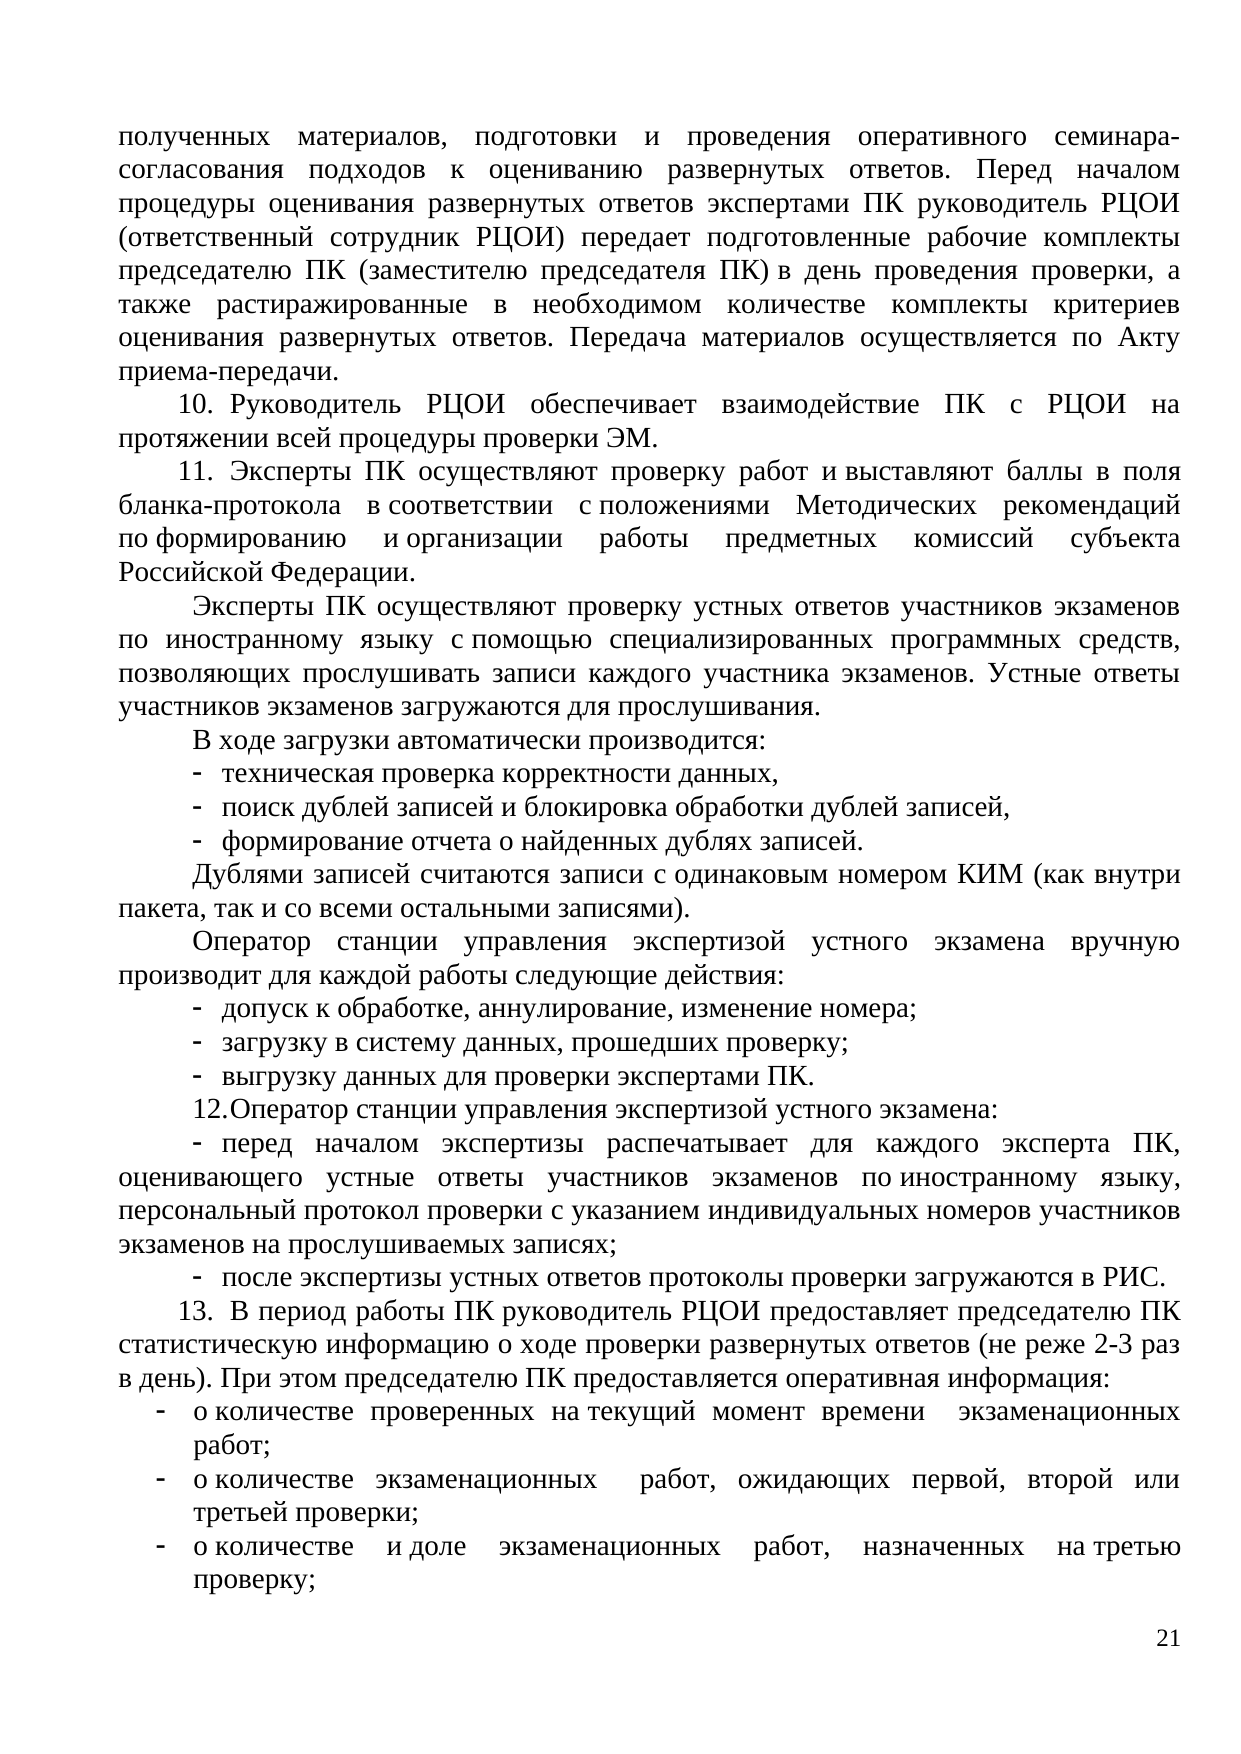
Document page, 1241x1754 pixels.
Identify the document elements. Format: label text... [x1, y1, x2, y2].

list Оператор станции управления экспертизой устного экзамена: [118, 1091, 1181, 1125]
text Оператор станции управления экспертизой устного экзамена вручную производит для каждой работы следующие действия: [118, 923, 1181, 991]
list техническая проверка корректности данных, [118, 755, 1181, 789]
list после экспертизы устных ответов протоколы проверки загружаются в РИС. [118, 1259, 1181, 1293]
list Эксперты ПК осуществляют проверку работ и выставляют баллы в поля бланка-протокола в соответствии с положениями Методических рекомендаций по формированию и организации работы предметных комиссий субъекта Российской Федерации. [118, 453, 1181, 588]
list В период работы ПК руководитель РЦОИ предоставляет председателю ПК статистическую информацию о ходе проверки развернутых ответов (не реже 2-3 раз в день). При этом председателю ПК предоставляется оперативная информация: [118, 1293, 1181, 1393]
list о количестве экзаменационных работ, ожидающих первой, второй или третьей проверки; [156, 1461, 1181, 1528]
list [118, 118, 1181, 386]
list Руководитель РЦОИ обеспечивает взаимодействие ПК с РЦОИ на протяжении всей процедуры проверки ЭМ. [118, 386, 1181, 453]
list перед началом экспертизы распечатывает для каждого эксперта ПК, оценивающего устные ответы участников экзаменов по иностранному языку, персональный протокол проверки с указанием индивидуальных номеров участников экзаменов на прослушиваемых записях; [118, 1125, 1181, 1259]
list загрузку в систему данных, прошедших проверку; [118, 1024, 1181, 1058]
text Эксперты ПК осуществляют проверку устных ответов участников экзаменов по иностранному языку с помощью специализированных программных средств, позволяющих прослушивать записи каждого участника экзаменов. Устные ответы участников экзаменов загружаются для прослушивания. [118, 588, 1181, 722]
list допуск к обработке, аннулирование, изменение номера; [118, 991, 1181, 1024]
list выгрузку данных для проверки экспертами ПК. [118, 1058, 1181, 1091]
list поиск дублей записей и блокировка обработки дублей записей, [118, 789, 1181, 823]
text Дублями записей считаются записи с одинаковым номером КИМ (как внутри пакета, так и со всеми остальными записями). [118, 856, 1181, 923]
text В ходе загрузки автоматически производится: [118, 722, 1181, 755]
list о количестве и доле экзаменационных работ, назначенных на третью проверку; [156, 1528, 1181, 1595]
list о количестве проверенных на текущий момент времени экзаменационных работ; [156, 1393, 1181, 1461]
list формирование отчета о найденных дублях записей. [118, 823, 1181, 856]
